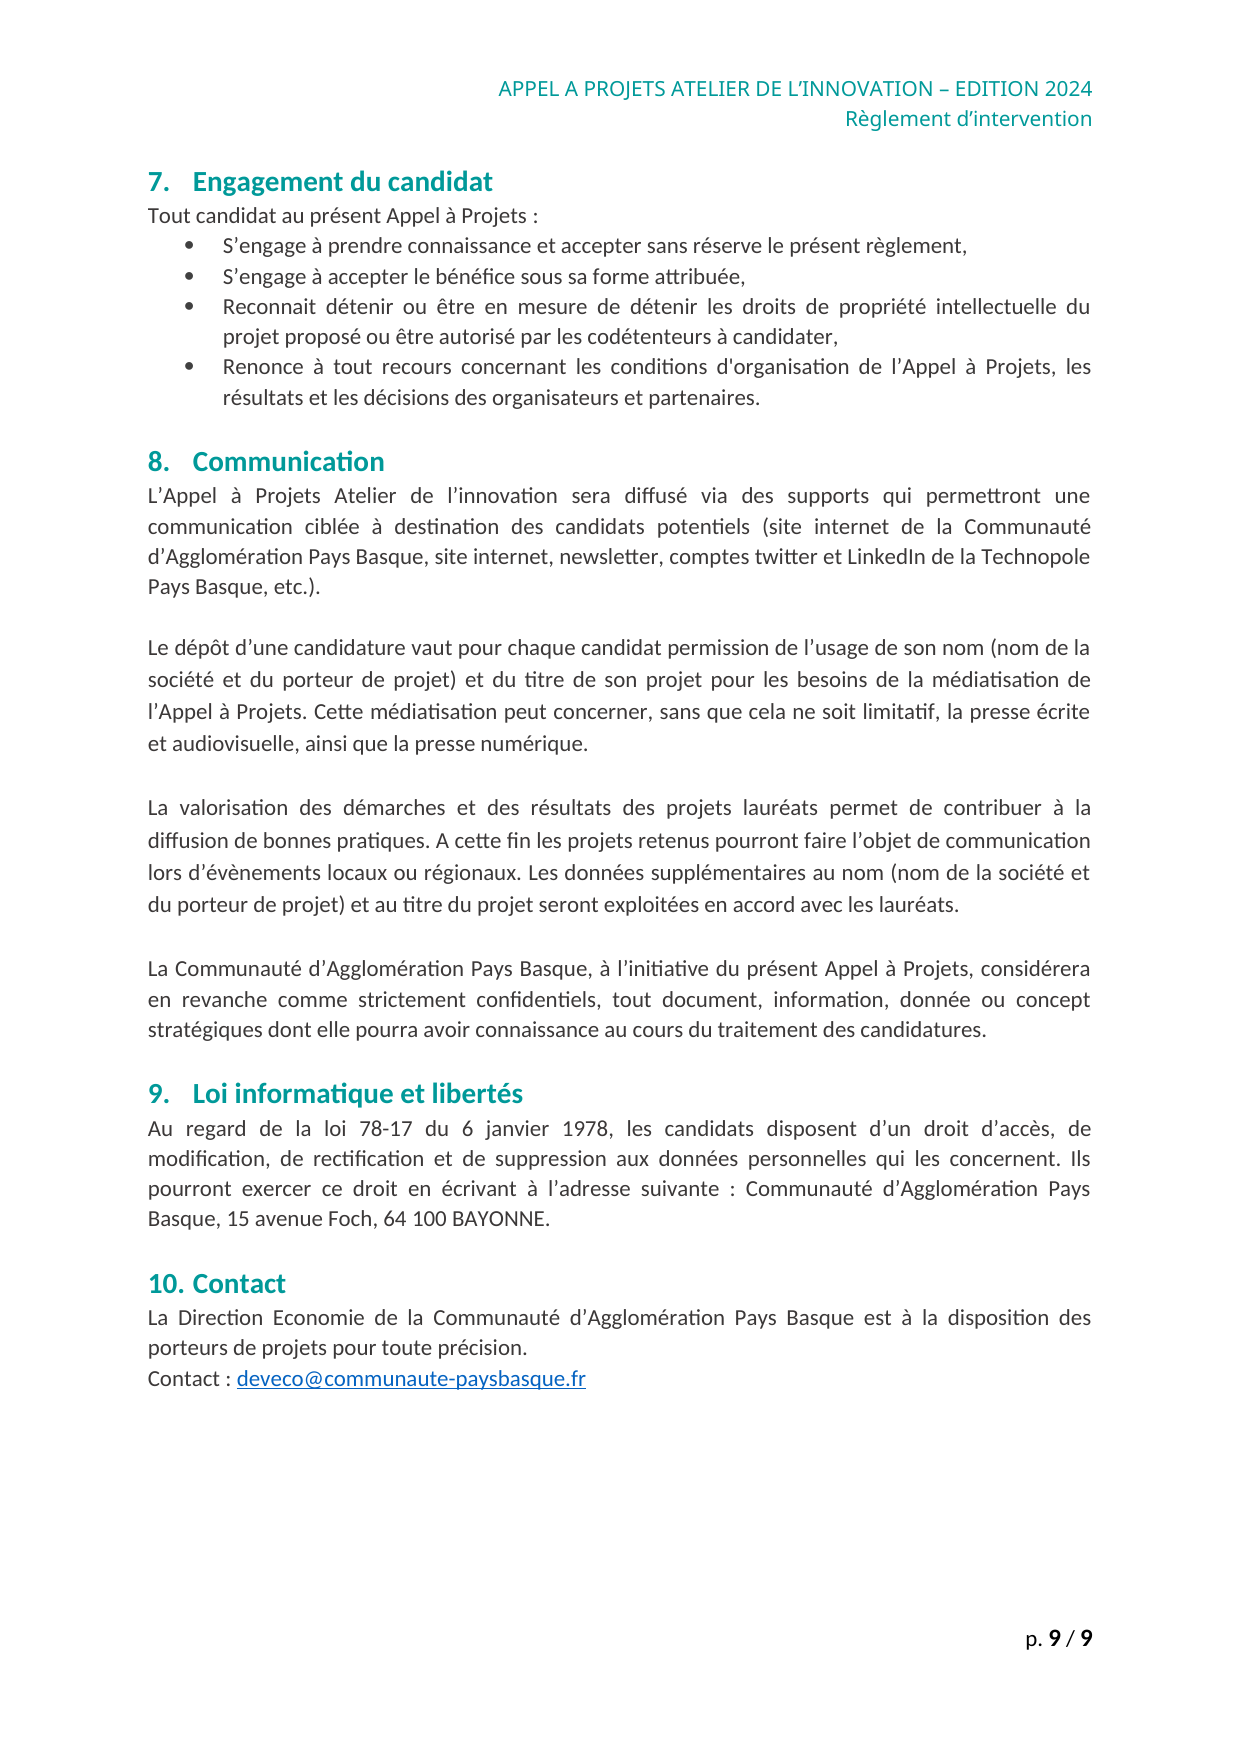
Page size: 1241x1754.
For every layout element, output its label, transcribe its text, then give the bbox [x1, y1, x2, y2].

subtitle Engagement du candidat [148, 163, 1093, 199]
list La Direction Economie de la Communauté d’Agglomération Pays Basque est à la disposition des porteurs de projets pour toute précision. [148, 1303, 1093, 1361]
list Reconnait détenir ou être en mesure de détenir les droits de propriété intellectuelle du projet proposé ou être autorisé par les codétenteurs à candidater, [185, 292, 1093, 350]
text La Communauté d’Agglomération Pays Basque, à l’initiative du présent Appel à Projets, considérera en revanche comme strictement confidentiels, tout document, information, donnée ou concept stratégiques dont elle pourra avoir connaissance au cours du traitement des candidatures. [148, 954, 1093, 1043]
text Tout candidat au présent Appel à Projets : [148, 201, 1093, 229]
list S’engage à prendre connaissance et accepter sans réserve le présent règlement, [185, 232, 1093, 260]
list S’engage à accepter le bénéfice sous sa forme attribuée, [185, 262, 1093, 290]
text La valorisation des démarches et des résultats des projets lauréats permet de contribuer à la diffusion de bonnes pratiques. A cette fin les projets retenus pourront faire l’objet de communication lors d’évènements locaux ou régionaux. Les données supplémentaires au nom (nom de la société et du porteur de projet) et au titre du projet seront exploitées en accord avec les lauréats. [148, 793, 1093, 918]
list Contact : deveco@communaute-paysbasque.fr [148, 1364, 1093, 1392]
text Le dépôt d’une candidature vaut pour chaque candidat permission de l’usage de son nom (nom de la société et du porteur de projet) et du titre de son projet pour les besoins de la médiatisation de l’Appel à Projets. Cette médiatisation peut concerner, sans que cela ne soit limitatif, la presse écrite et audiovisuelle, ainsi que la presse numérique. [148, 633, 1093, 757]
text Au regard de la loi 78-17 du 6 janvier 1978, les candidats disposent d’un droit d’accès, de modification, de rectification et de suppression aux données personnelles qui les concernent. Ils pourront exercer ce droit en écrivant à l’adresse suivante : Communauté d’Agglomération Pays Basque, 15 avenue Foch, 64 100 BAYONNE. [148, 1114, 1093, 1232]
subtitle Loi informatique et libertés [148, 1075, 1093, 1111]
subtitle Communication [148, 443, 1093, 479]
subtitle Contact [148, 1265, 1093, 1300]
list Renonce à tout recours concernant les conditions d'organisation de l’Appel à Projets, les résultats et les décisions des organisateurs et partenaires. [185, 352, 1093, 411]
text L’Appel à Projets Atelier de l’innovation sera diffusé via des supports qui permettront une communication ciblée à destination des candidats potentiels (site internet de la Communauté d’Agglomération Pays Basque, site internet, newsletter, comptes twitter et LinkedIn de la Technopole Pays Basque, etc.). [148, 482, 1093, 600]
